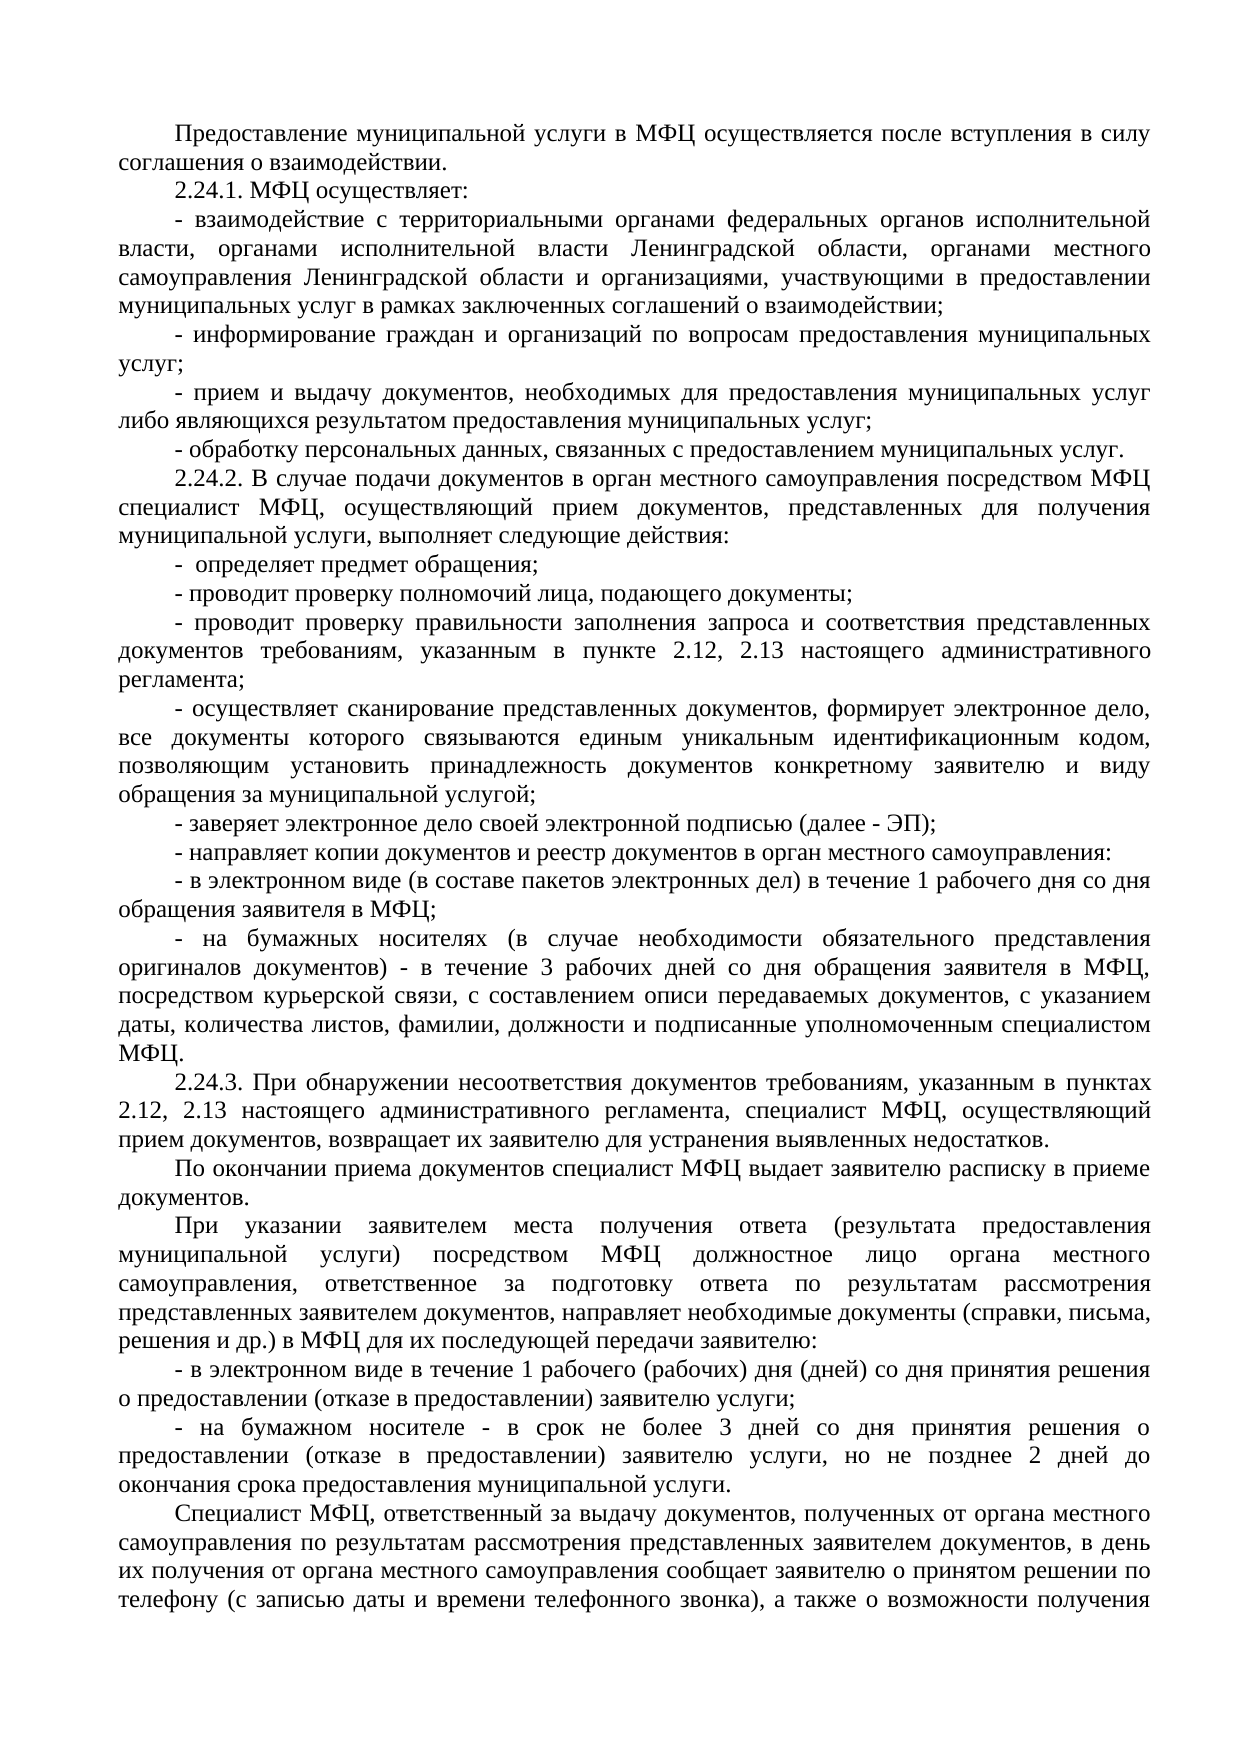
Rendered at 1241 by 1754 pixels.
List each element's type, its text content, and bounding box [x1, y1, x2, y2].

text - заверяет электронное дело своей электронной подписью (далее - ЭП); [118, 808, 1152, 837]
text 2.24.2. В случае подачи документов в орган местного самоуправления посредством МФЦ специалист МФЦ, осуществляющий прием документов, представленных для получения муниципальной услуги, выполняет следующие действия: [118, 463, 1152, 549]
text - определяет предмет обращения; [118, 549, 1152, 578]
text - проводит проверку правильности заполнения запроса и соответствия представленных документов требованиям, указанным в пункте 2.12, 2.13 настоящего административного регламента; [118, 607, 1152, 693]
text - направляет копии документов и реестр документов в орган местного самоуправления: [118, 837, 1152, 866]
text По окончании приема документов специалист МФЦ выдает заявителю расписку в приеме документов. [118, 1153, 1152, 1211]
text 2.24.1. МФЦ осуществляет: [118, 176, 1152, 204]
text Предоставление муниципальной услуги в МФЦ осуществляется после вступления в силу соглашения о взаимодействии. [118, 118, 1152, 176]
text - в электронном виде (в составе пакетов электронных дел) в течение 1 рабочего дня со дня обращения заявителя в МФЦ; [118, 866, 1152, 923]
text При указании заявителем места получения ответа (результата предоставления муниципальной услуги) посредством МФЦ должностное лицо органа местного самоуправления, ответственное за подготовку ответа по результатам рассмотрения представленных заявителем документов, направляет необходимые документы (справки, письма, решения и др.) в МФЦ для их последующей передачи заявителю: [118, 1211, 1152, 1354]
text - прием и выдачу документов, необходимых для предоставления муниципальных услуг либо являющихся результатом предоставления муниципальных услуг; [118, 377, 1152, 434]
text - на бумажном носителе - в срок не более 3 дней со дня принятия решения о предоставлении (отказе в предоставлении) заявителю услуги, но не позднее 2 дней до окончания срока предоставления муниципальной услуги. [118, 1412, 1152, 1498]
text - в электронном виде в течение 1 рабочего (рабочих) дня (дней) со дня принятия решения о предоставлении (отказе в предоставлении) заявителю услуги; [118, 1354, 1152, 1412]
text - осуществляет сканирование представленных документов, формирует электронное дело, все документы которого связываются единым уникальным идентификационным кодом, позволяющим установить принадлежность документов конкретному заявителю и виду обращения за муниципальной услугой; [118, 693, 1152, 808]
text 2.24.3. При обнаружении несоответствия документов требованиям, указанным в пунктах 2.12, 2.13 настоящего административного регламента, специалист МФЦ, осуществляющий прием документов, возвращает их заявителю для устранения выявленных недостатков. [118, 1067, 1152, 1153]
text - информирование граждан и организаций по вопросам предоставления муниципальных услуг; [118, 319, 1152, 377]
text - взаимодействие с территориальными органами федеральных органов исполнительной власти, органами исполнительной власти Ленинградской области, органами местного самоуправления Ленинградской области и организациями, участвующими в предоставлении муниципальных услуг в рамках заключенных соглашений о взаимодействии; [118, 204, 1152, 319]
text - проводит проверку полномочий лица, подающего документы; [118, 578, 1152, 607]
text - на бумажных носителях (в случае необходимости обязательного представления оригиналов документов) - в течение 3 рабочих дней со дня обращения заявителя в МФЦ, посредством курьерской связи, с составлением описи передаваемых документов, с указанием даты, количества листов, фамилии, должности и подписанные уполномоченным специалистом МФЦ. [118, 923, 1152, 1067]
text - обработку персональных данных, связанных с предоставлением муниципальных услуг. [118, 434, 1152, 463]
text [118, 1498, 1152, 1613]
